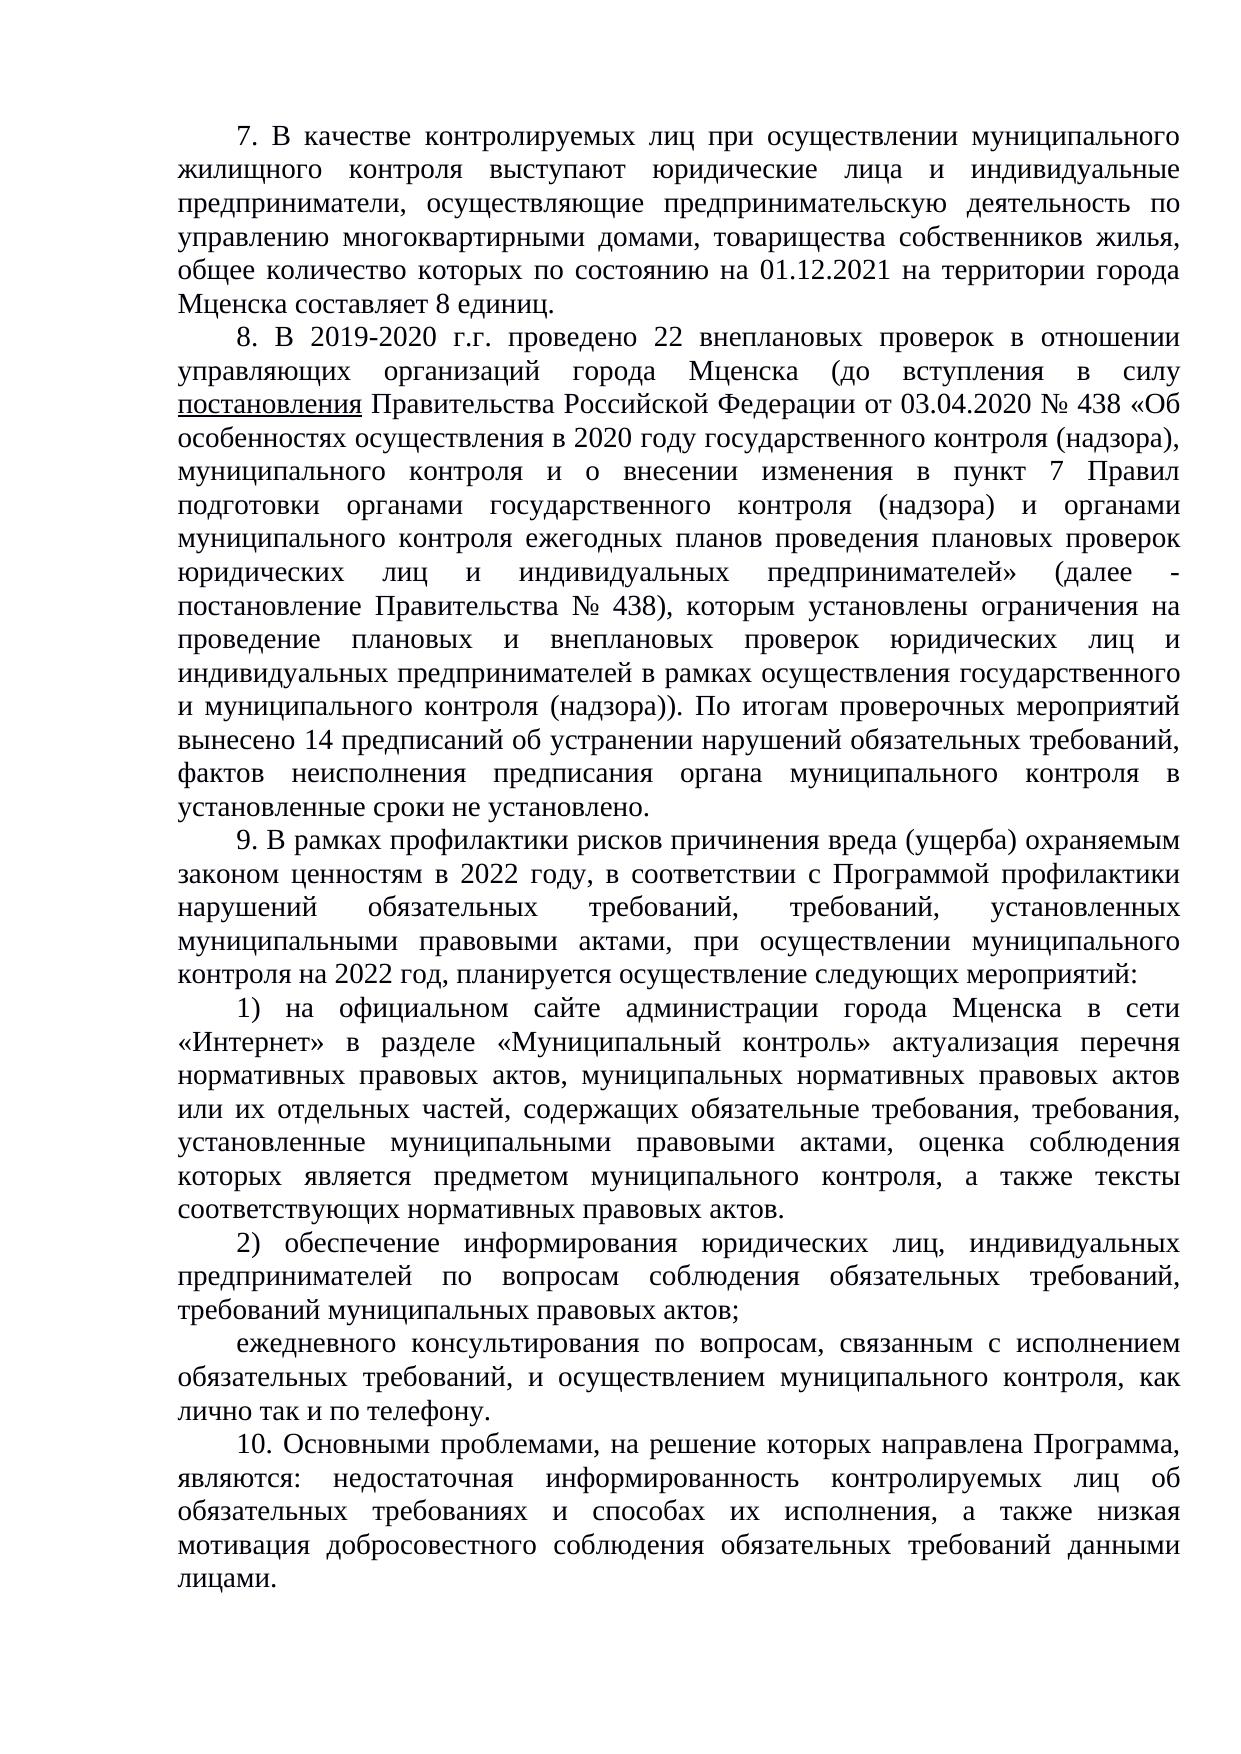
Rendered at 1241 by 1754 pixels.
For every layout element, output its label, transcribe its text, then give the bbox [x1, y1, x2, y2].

text 7. В качестве контролируемых лиц при осуществлении муниципального жилищного контроля выступают юридические лица и индивидуальные предприниматели, осуществляющие предпринимательскую деятельность по управлению многоквартирными домами, товарищества собственников жилья, общее количество которых по состоянию на 01.12.2021 на территории города Мценска составляет 8 единиц. [177, 118, 1181, 319]
text 2) обеспечение информирования юридических лиц, индивидуальных предпринимателей по вопросам соблюдения обязательных требований, требований муниципальных правовых актов; [177, 1225, 1181, 1326]
text ежедневного консультирования по вопросам, связанным с исполнением обязательных требований, и осуществлением муниципального контроля, как лично так и по телефону. [177, 1326, 1181, 1426]
text 10. Основными проблемами, на решение которых направлена Программа, являются: недостаточная информированность контролируемых лиц об обязательных требованиях и способах их исполнения, а также низкая мотивация добросовестного соблюдения обязательных требований данными лицами. [177, 1426, 1181, 1594]
text 8. В 2019-2020 г.г. проведено 22 внеплановых проверок в отношении управляющих организаций города Мценска (до вступления в силу постановления Правительства Российской Федерации от 03.04.2020 № 438 «Об особенностях осуществления в 2020 году государственного контроля (надзора), муниципального контроля и о внесении изменения в пункт 7 Правил подготовки органами государственного контроля (надзора) и органами муниципального контроля ежегодных планов проведения плановых проверок юридических лиц и индивидуальных предпринимателей» (далее - постановление Правительства № 438), которым установлены ограничения на проведение плановых и внеплановых проверок юридических лиц и индивидуальных предпринимателей в рамках осуществления государственного и муниципального контроля (надзора)). По итогам проверочных мероприятий вынесено 14 предписаний об устранении нарушений обязательных требований, фактов неисполнения предписания органа муниципального контроля в установленные сроки не установлено. [177, 319, 1181, 822]
text 1) на официальном сайте администрации города Мценска в сети «Интернет» в разделе «Муниципальный контроль» актуализация перечня нормативных правовых актов, муниципальных нормативных правовых актов или их отдельных частей, содержащих обязательные требования, требования, установленные муниципальными правовыми актами, оценка соблюдения которых является предметом муниципального контроля, а также тексты соответствующих нормативных правовых актов. [177, 990, 1181, 1225]
text 9. В рамках профилактики рисков причинения вреда (ущерба) охраняемым законом ценностям в 2022 году, в соответствии с Программой профилактики нарушений обязательных требований, требований, установленных муниципальными правовыми актами, при осуществлении муниципального контроля на 2022 год, планируется осуществление следующих мероприятий: [177, 822, 1181, 990]
